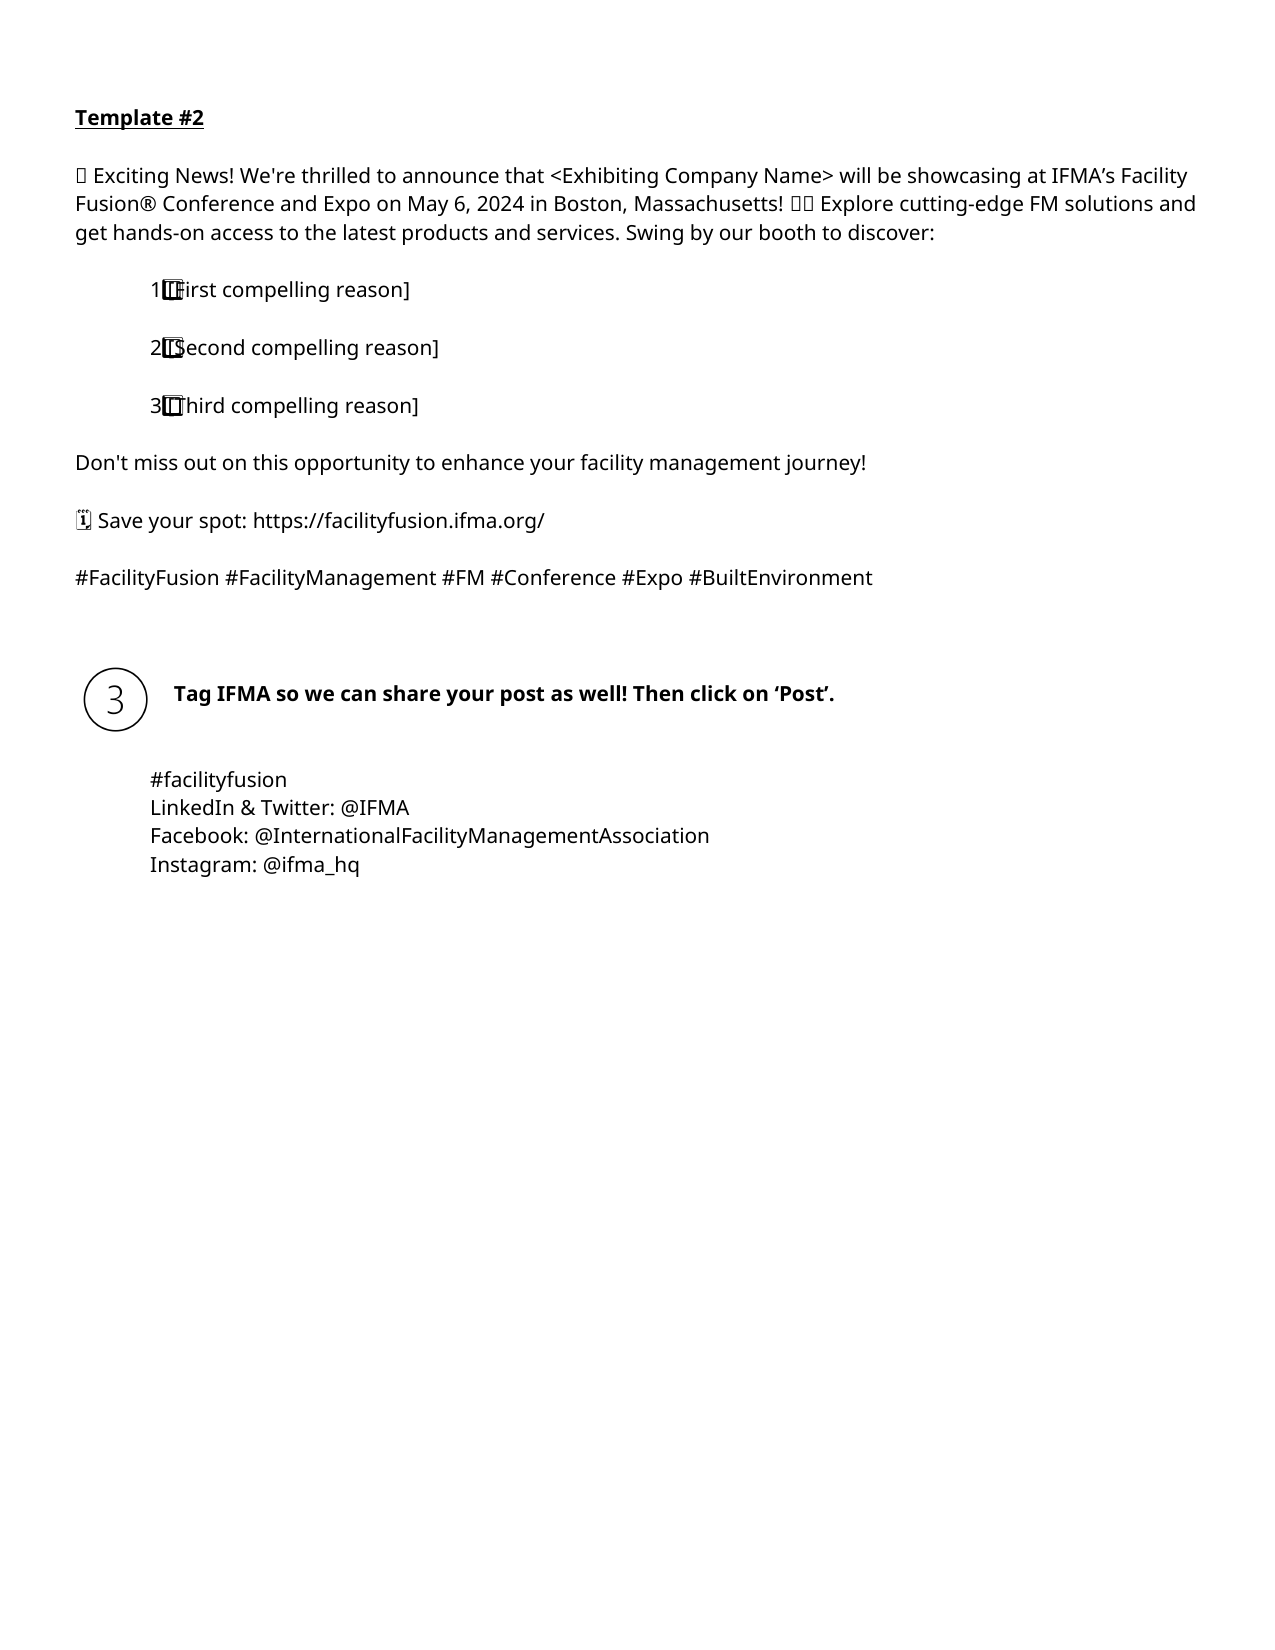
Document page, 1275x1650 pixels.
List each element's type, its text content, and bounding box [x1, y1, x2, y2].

text Tag IFMA so we can share your post as well! Then click on ‘Post’. [155, 679, 1200, 707]
text Instagram: @ifma_hq [112, 850, 1200, 878]
text #facilityfusion [150, 765, 1200, 793]
text Template #2 [75, 103, 1200, 132]
text 1️⃣ [First compelling reason] [75, 276, 1200, 304]
text 🗓️ Save your spot: https://facilityfusion.ifma.org/ [75, 506, 1200, 534]
text 2️⃣ [Second compelling reason] [75, 333, 1200, 362]
picture [75, 659, 155, 740]
text 3️⃣ [Third compelling reason] [75, 391, 1200, 419]
text LinkedIn & Twitter: @IFMA [112, 793, 1200, 822]
text #FacilityFusion #FacilityManagement #FM #Conference #Expo #BuiltEnvironment [75, 563, 1200, 592]
text Don't miss out on this opportunity to enhance your facility management journey! [75, 448, 1200, 477]
text 🌟 Exciting News! We're thrilled to announce that <Exhibiting Company Name> will be showcasing at IFMA’s Facility Fusion® Conference and Expo on May 6, 2024 in Boston, Massachusetts! 🏢✨ Explore cutting-edge FM solutions and get hands-on access to the latest products and services. Swing by our booth to discover: [75, 161, 1200, 246]
text Facebook: @InternationalFacilityManagementAssociation [75, 822, 1200, 850]
